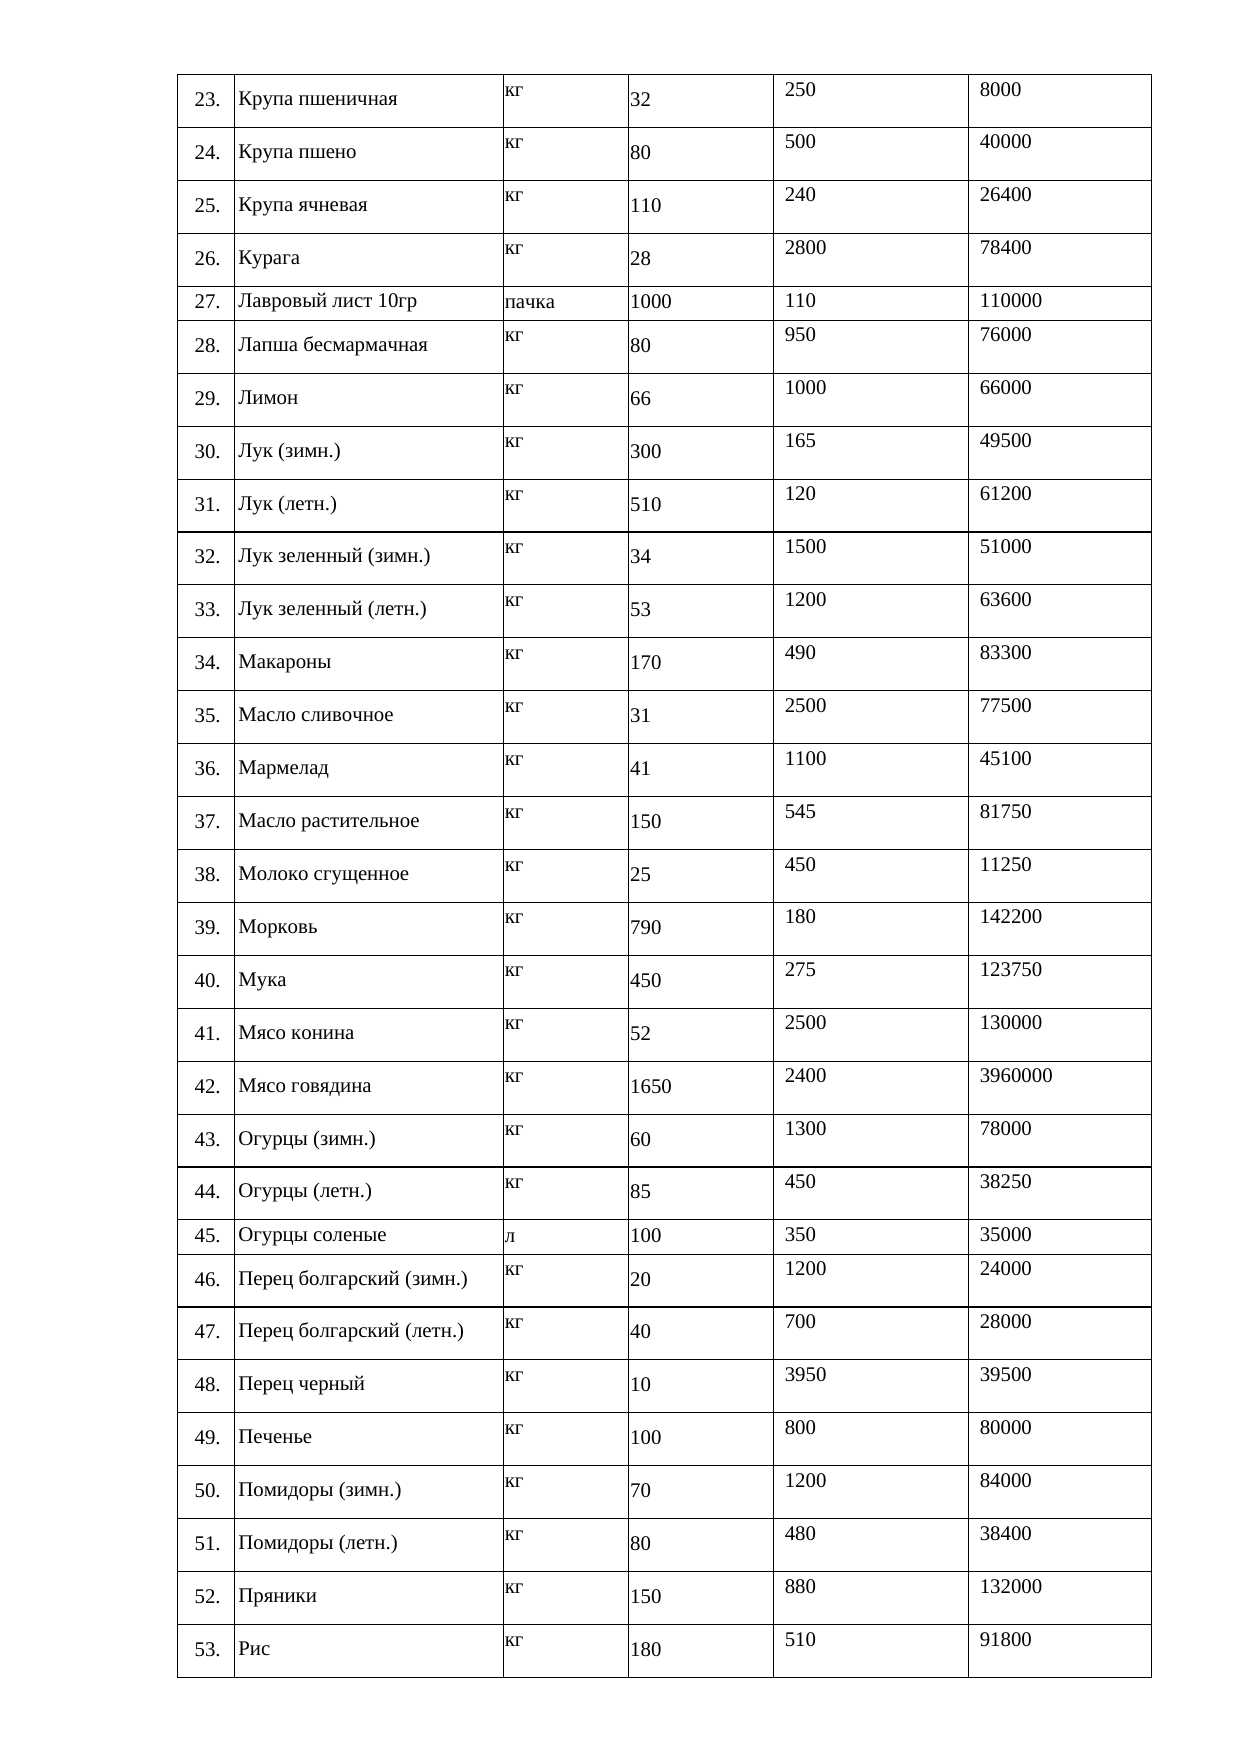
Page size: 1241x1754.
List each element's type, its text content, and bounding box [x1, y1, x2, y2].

table_cell 39500 [969, 1360, 1151, 1412]
table_cell 80000 [969, 1413, 1151, 1465]
table_cell 1200 [774, 585, 968, 637]
table_cell Перец болгарский (зимн.) [235, 1255, 503, 1306]
table_cell 78000 [969, 1115, 1151, 1166]
table_cell 120 [774, 480, 968, 531]
table_cell [178, 427, 234, 478]
table_cell 150 [629, 1572, 773, 1624]
table_cell 1300 [774, 1115, 968, 1166]
table_cell 132000 [969, 1572, 1151, 1624]
table_cell кг [504, 234, 628, 286]
table_cell кг [504, 75, 628, 127]
table_cell 10 [629, 1360, 773, 1412]
table_cell 84000 [969, 1466, 1151, 1518]
table_cell кг [504, 1308, 628, 1359]
table_cell [178, 1255, 234, 1306]
table_cell [178, 234, 234, 286]
table_cell 110000 [969, 287, 1151, 320]
table_cell 110 [629, 181, 773, 233]
table_cell 25 [629, 850, 773, 902]
table_cell [178, 1062, 234, 1113]
table_cell Лук (зимн.) [235, 427, 503, 478]
table_cell кг [504, 1062, 628, 1113]
table_cell Мука [235, 956, 503, 1008]
table_cell кг [504, 1009, 628, 1061]
table_cell 91800 [969, 1625, 1151, 1677]
table_cell 20 [629, 1255, 773, 1306]
table_cell 66000 [969, 374, 1151, 426]
table_cell [178, 533, 234, 584]
table_cell Молоко сгущенное [235, 850, 503, 902]
table_cell Огурцы (летн.) [235, 1168, 503, 1219]
table_cell Морковь [235, 903, 503, 955]
table_cell [178, 1360, 234, 1412]
table_cell 510 [774, 1625, 968, 1677]
table_cell 28 [629, 234, 773, 286]
table_cell кг [504, 638, 628, 690]
table_cell 130000 [969, 1009, 1151, 1061]
table_cell [178, 744, 234, 796]
table_cell 142200 [969, 903, 1151, 955]
table_cell 34 [629, 533, 773, 584]
table_cell кг [504, 480, 628, 531]
table_cell Помидоры (зимн.) [235, 1466, 503, 1518]
table_cell 45100 [969, 744, 1151, 796]
table_cell 52 [629, 1009, 773, 1061]
table_cell Крупа ячневая [235, 181, 503, 233]
table_cell 100 [629, 1220, 773, 1253]
table_cell Лимон [235, 374, 503, 426]
table_cell Курага [235, 234, 503, 286]
table_cell [178, 1168, 234, 1219]
table_cell 110 [774, 287, 968, 320]
table_cell Масло растительное [235, 797, 503, 849]
table_cell 3950 [774, 1360, 968, 1412]
table_cell Рис [235, 1625, 503, 1677]
table_cell Перец болгарский (летн.) [235, 1308, 503, 1359]
table_cell 150 [629, 797, 773, 849]
table_cell [178, 75, 234, 127]
table_cell кг [504, 797, 628, 849]
table_cell [178, 1009, 234, 1061]
table_cell 240 [774, 181, 968, 233]
table_cell 11250 [969, 850, 1151, 902]
table_cell 510 [629, 480, 773, 531]
table_cell Огурцы соленые [235, 1220, 503, 1253]
table_cell кг [504, 1625, 628, 1677]
table_cell 76000 [969, 321, 1151, 373]
table_cell 2800 [774, 234, 968, 286]
table_cell 77500 [969, 691, 1151, 743]
table_cell 8000 [969, 75, 1151, 127]
table_cell кг [504, 128, 628, 180]
table_cell 300 [629, 427, 773, 478]
table_cell 61200 [969, 480, 1151, 531]
table_cell [178, 1625, 234, 1677]
table_cell Лук зеленный (летн.) [235, 585, 503, 637]
table_cell кг [504, 533, 628, 584]
table_cell 85 [629, 1168, 773, 1219]
table_cell 63600 [969, 585, 1151, 637]
table_cell кг [504, 585, 628, 637]
table_cell кг [504, 691, 628, 743]
table_cell 38400 [969, 1519, 1151, 1571]
table_cell 80 [629, 321, 773, 373]
table_cell 51000 [969, 533, 1151, 584]
table_cell Огурцы (зимн.) [235, 1115, 503, 1166]
table_cell 2500 [774, 691, 968, 743]
table_cell кг [504, 850, 628, 902]
table_cell Лавровый лист 10гр [235, 287, 503, 320]
table_cell 60 [629, 1115, 773, 1166]
table_cell Мясо конина [235, 1009, 503, 1061]
table_cell [178, 480, 234, 531]
table_cell 81750 [969, 797, 1151, 849]
table_cell 1000 [629, 287, 773, 320]
table_cell кг [504, 956, 628, 1008]
table_cell 83300 [969, 638, 1151, 690]
table_cell 66 [629, 374, 773, 426]
table_cell 165 [774, 427, 968, 478]
table_cell 40000 [969, 128, 1151, 180]
table_cell Пряники [235, 1572, 503, 1624]
table_cell 490 [774, 638, 968, 690]
table_cell 800 [774, 1413, 968, 1465]
table_cell [178, 850, 234, 902]
table_cell 170 [629, 638, 773, 690]
table_cell 1650 [629, 1062, 773, 1113]
table_cell 1500 [774, 533, 968, 584]
table_cell 250 [774, 75, 968, 127]
table_cell [178, 585, 234, 637]
table_cell Мясо говядина [235, 1062, 503, 1113]
table_cell [178, 287, 234, 320]
table_cell 2500 [774, 1009, 968, 1061]
table_cell 53 [629, 585, 773, 637]
table_cell 80 [629, 128, 773, 180]
table_cell Лапша бесмармачная [235, 321, 503, 373]
table_cell 480 [774, 1519, 968, 1571]
table_cell 700 [774, 1308, 968, 1359]
table_cell [178, 797, 234, 849]
table_cell [178, 128, 234, 180]
table_cell [178, 638, 234, 690]
table_cell 80 [629, 1519, 773, 1571]
table_cell 100 [629, 1413, 773, 1465]
table_cell кг [504, 1115, 628, 1166]
table_cell кг [504, 1255, 628, 1306]
table_cell [178, 1115, 234, 1166]
table_cell 1200 [774, 1255, 968, 1306]
table_cell Мармелад [235, 744, 503, 796]
table_cell 450 [629, 956, 773, 1008]
table_cell 78400 [969, 234, 1151, 286]
table_cell 1100 [774, 744, 968, 796]
table_cell кг [504, 427, 628, 478]
table_cell [178, 1572, 234, 1624]
table_cell Макароны [235, 638, 503, 690]
table_cell [178, 1466, 234, 1518]
table_cell 35000 [969, 1220, 1151, 1253]
table_cell 38250 [969, 1168, 1151, 1219]
table_cell 26400 [969, 181, 1151, 233]
table_cell 450 [774, 850, 968, 902]
table_cell кг [504, 1360, 628, 1412]
table_cell 123750 [969, 956, 1151, 1008]
table_cell [178, 321, 234, 373]
table_cell л [504, 1220, 628, 1253]
table_cell кг [504, 1413, 628, 1465]
table_cell кг [504, 1572, 628, 1624]
table_cell 28000 [969, 1308, 1151, 1359]
table_cell кг [504, 744, 628, 796]
table_cell 450 [774, 1168, 968, 1219]
table_cell [178, 374, 234, 426]
table_cell Печенье [235, 1413, 503, 1465]
table_cell [178, 956, 234, 1008]
table_cell 32 [629, 75, 773, 127]
table_cell Лук (летн.) [235, 480, 503, 531]
table_cell [178, 181, 234, 233]
table_cell 31 [629, 691, 773, 743]
table_cell 790 [629, 903, 773, 955]
table_cell 1000 [774, 374, 968, 426]
table_cell [178, 1519, 234, 1571]
table_cell 41 [629, 744, 773, 796]
table_cell кг [504, 321, 628, 373]
table_cell 3960000 [969, 1062, 1151, 1113]
table_cell 70 [629, 1466, 773, 1518]
table_cell кг [504, 1168, 628, 1219]
table_cell [178, 691, 234, 743]
table_cell 350 [774, 1220, 968, 1253]
table_cell [178, 1308, 234, 1359]
table_cell кг [504, 374, 628, 426]
table_cell кг [504, 181, 628, 233]
table_cell 500 [774, 128, 968, 180]
table_cell 40 [629, 1308, 773, 1359]
table_cell 180 [774, 903, 968, 955]
table_cell 24000 [969, 1255, 1151, 1306]
table_cell кг [504, 1466, 628, 1518]
table_cell [178, 1413, 234, 1465]
table_cell 545 [774, 797, 968, 849]
table_cell 880 [774, 1572, 968, 1624]
table_cell кг [504, 1519, 628, 1571]
table_cell 49500 [969, 427, 1151, 478]
table_cell Перец черный [235, 1360, 503, 1412]
table_cell 275 [774, 956, 968, 1008]
table_cell 950 [774, 321, 968, 373]
table_cell Крупа пшено [235, 128, 503, 180]
table_cell кг [504, 903, 628, 955]
table_cell пачка [504, 287, 628, 320]
table_cell 2400 [774, 1062, 968, 1113]
table_cell Крупа пшеничная [235, 75, 503, 127]
table_cell [178, 903, 234, 955]
table_cell Помидоры (летн.) [235, 1519, 503, 1571]
table_cell Масло сливочное [235, 691, 503, 743]
table_cell 180 [629, 1625, 773, 1677]
table_cell [178, 1220, 234, 1253]
table_cell 1200 [774, 1466, 968, 1518]
table_cell Лук зеленный (зимн.) [235, 533, 503, 584]
